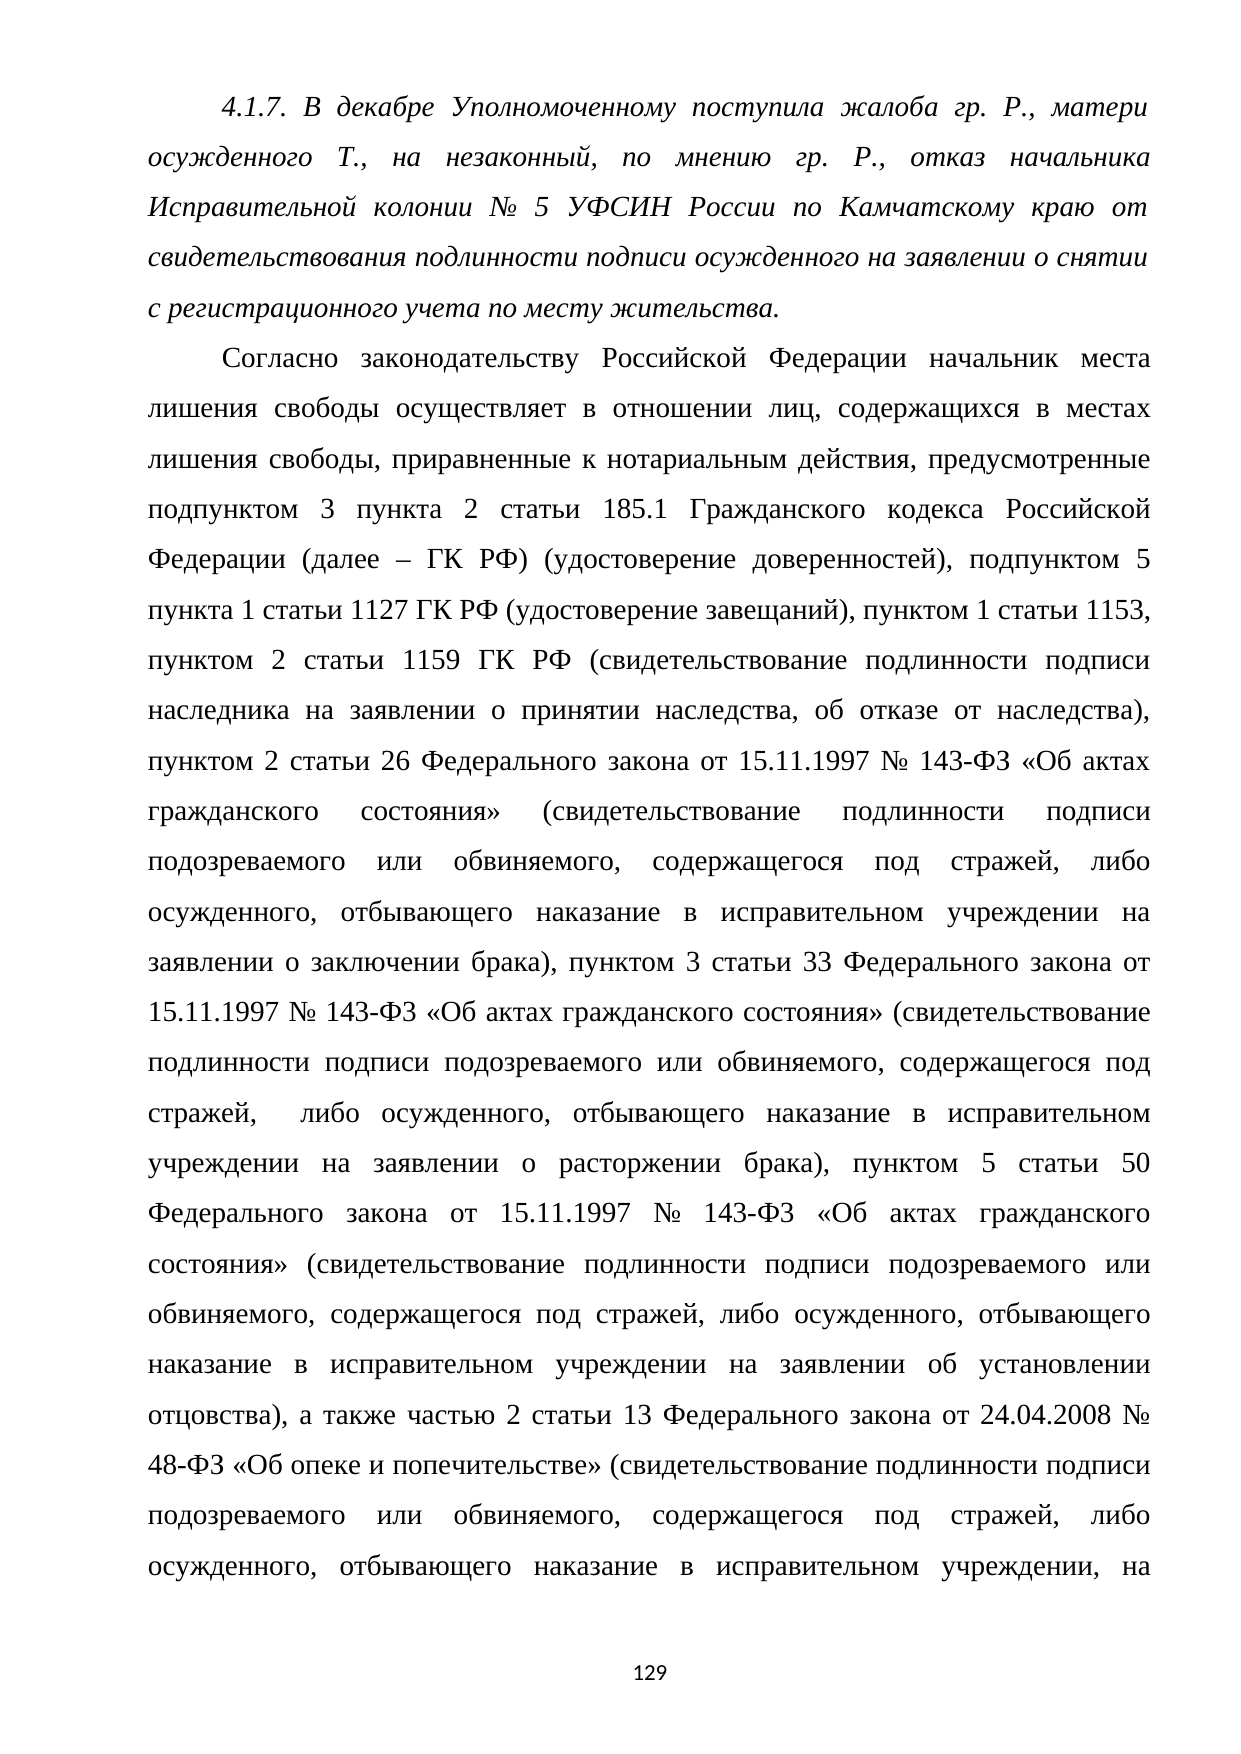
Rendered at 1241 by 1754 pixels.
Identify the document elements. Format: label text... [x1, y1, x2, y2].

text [148, 340, 1152, 1581]
text 4.1.7. В декабре Уполномоченному поступила жалоба гр. Р., матери осужденного Т., на незаконный, по мнению гр. Р., отказ начальника Исправительной колонии № 5 УФСИН России по Камчатскому краю от свидетельствования подлинности подписи осужденного на заявлении о снятии с регистрационного учета по месту жительства. [148, 89, 1152, 323]
